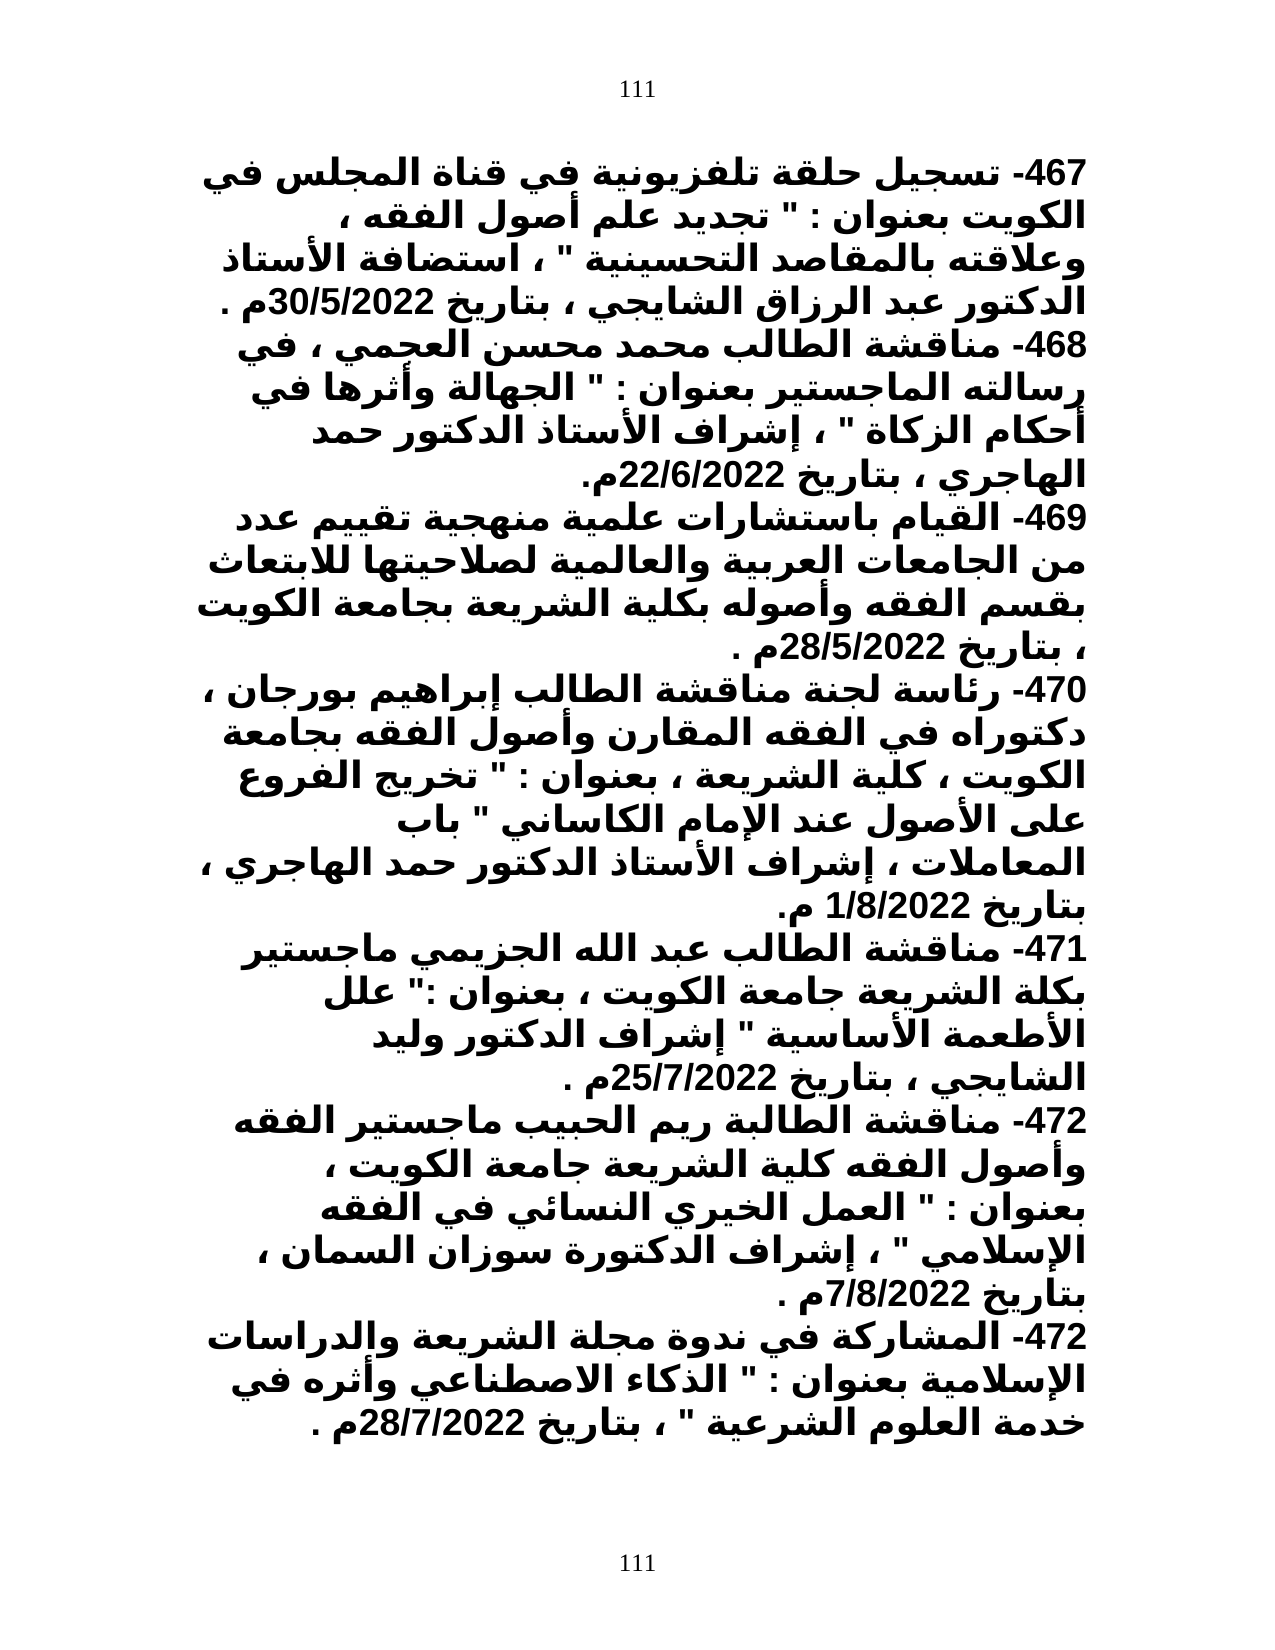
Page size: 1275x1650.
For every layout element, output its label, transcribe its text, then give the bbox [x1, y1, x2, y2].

text 470- رئاسة لجنة مناقشة الطالب إبراهيم بورجان ، دكتوراه في الفقه المقارن وأصول الفقه بجامعة الكويت ، كلية الشريعة ، بعنوان : " تخريج الفروع على الأصول عند الإمام الكاساني " باب المعاملات ، إشراف الأستاذ الدكتور حمد الهاجري ، بتاريخ 1/8/2022 م. [187, 667, 1087, 926]
text 472- مناقشة الطالبة ريم الحبيب ماجستير الفقه وأصول الفقه كلية الشريعة جامعة الكويت ، بعنوان : " العمل الخيري النسائي في الفقه الإسلامي " ، إشراف الدكتورة سوزان السمان ، بتاريخ 7/8/2022م . [187, 1099, 1087, 1314]
text 468- مناقشة الطالب محمد محسن العجمي ، في رسالته الماجستير بعنوان : " الجهالة وأثرها في أحكام الزكاة " ، إشراف الأستاذ الدكتور حمد الهاجري ، بتاريخ 22/6/2022م. [187, 322, 1087, 495]
text 467- تسجيل حلقة تلفزيونية في قناة المجلس في الكويت بعنوان : " تجديد علم أصول الفقه ، وعلاقته بالمقاصد التحسينية " ، استضافة الأستاذ الدكتور عبد الرزاق الشايجي ، بتاريخ 30/5/2022م . [187, 150, 1087, 322]
text 469- القيام باستشارات علمية منهجية تقييم عدد من الجامعات العربية والعالمية لصلاحيتها للابتعاث بقسم الفقه وأصوله بكلية الشريعة بجامعة الكويت ، بتاريخ 28/5/2022م . [187, 495, 1087, 667]
text 471- مناقشة الطالب عبد الله الجزيمي ماجستير بكلة الشريعة جامعة الكويت ، بعنوان :" علل الأطعمة الأساسية " إشراف الدكتور وليد الشايجي ، بتاريخ 25/7/2022م . [187, 926, 1087, 1099]
text 472- المشاركة في ندوة مجلة الشريعة والدراسات الإسلامية بعنوان : " الذكاء الاصطناعي وأثره في خدمة العلوم الشرعية " ، بتاريخ 28/7/2022م . [187, 1314, 1087, 1444]
